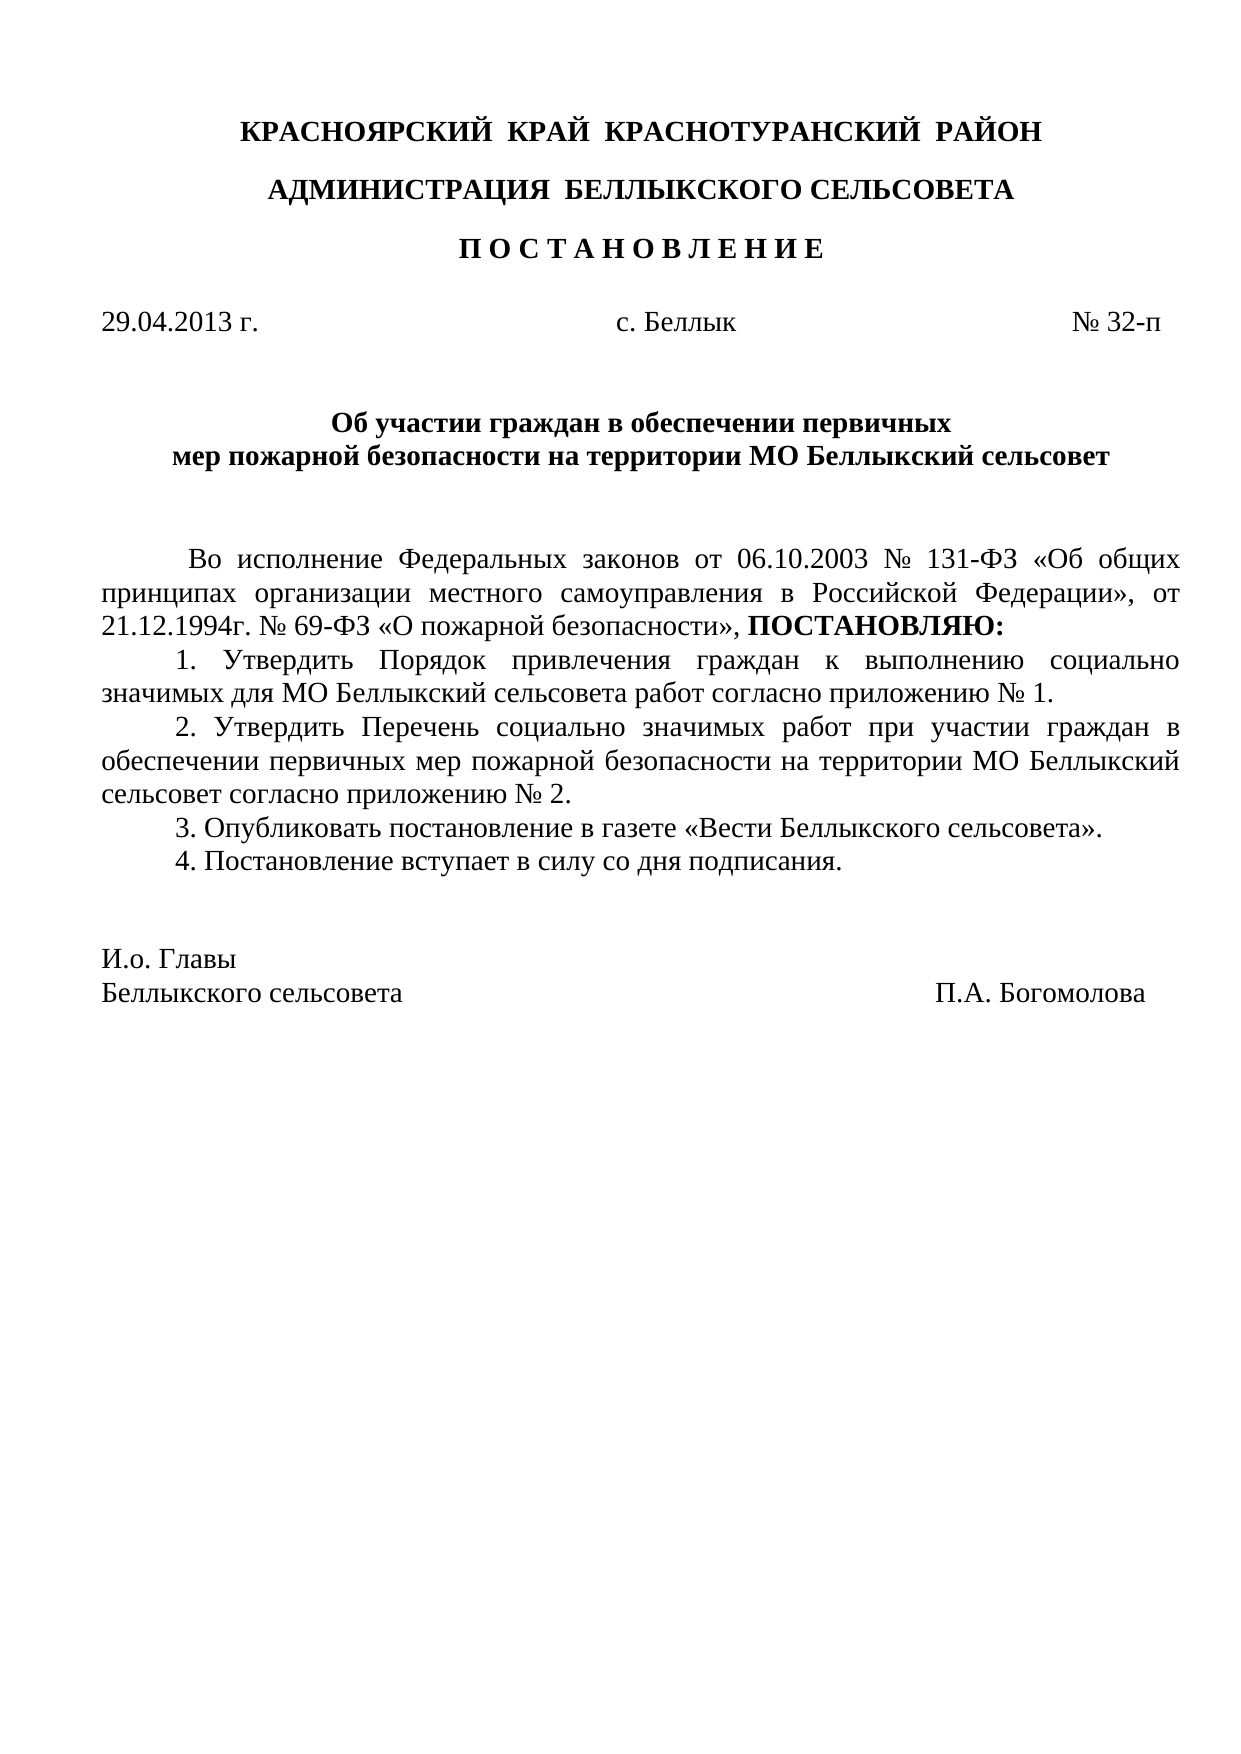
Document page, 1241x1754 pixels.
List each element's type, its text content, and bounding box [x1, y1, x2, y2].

text 1. Утвердить Порядок привлечения граждан к выполнению социально значимых для МО Беллыкский сельсовета работ согласно приложению № 1. [101, 642, 1181, 709]
text 29.04.2013 г. с. Беллык № 32-п [101, 304, 1181, 338]
text Об участии граждан в обеспечении первичных [101, 405, 1181, 438]
subtitle АДМИНИСТРАЦИЯ БЕЛЛЫКСКОГО СЕЛЬСОВЕТА [101, 172, 1181, 206]
text 2. Утвердить Перечень социально значимых работ при участии граждан в обеспечении первичных мер пожарной безопасности на территории МО Беллыкский сельсовет согласно приложению № 2. [101, 709, 1181, 810]
text 3. Опубликовать постановление в газете «Вести Беллыкского сельсовета». [101, 810, 1181, 843]
text И.о. Главы [101, 942, 1181, 975]
text мер пожарной безопасности на территории МО Беллыкский сельсовет [101, 438, 1181, 472]
text 4. Постановление вступает в силу со дня подписания. [101, 843, 1181, 877]
subtitle П О С Т А Н О В Л Е Н И Е [101, 231, 1181, 264]
text Беллыкского сельсовета П.А. Богомолова [101, 975, 1181, 1009]
subtitle КРАСНОЯРСКИЙ КРАЙ КРАСНОТУРАНСКИЙ РАЙОН [101, 114, 1181, 147]
text Во исполнение Федеральных законов от 06.10.2003 № 131-ФЗ «Об общих принципах организации местного самоуправления в Российской Федерации», от 21.12.1994г. № 69-ФЗ «О пожарной безопасности», ПОСТАНОВЛЯЮ: [101, 541, 1181, 642]
